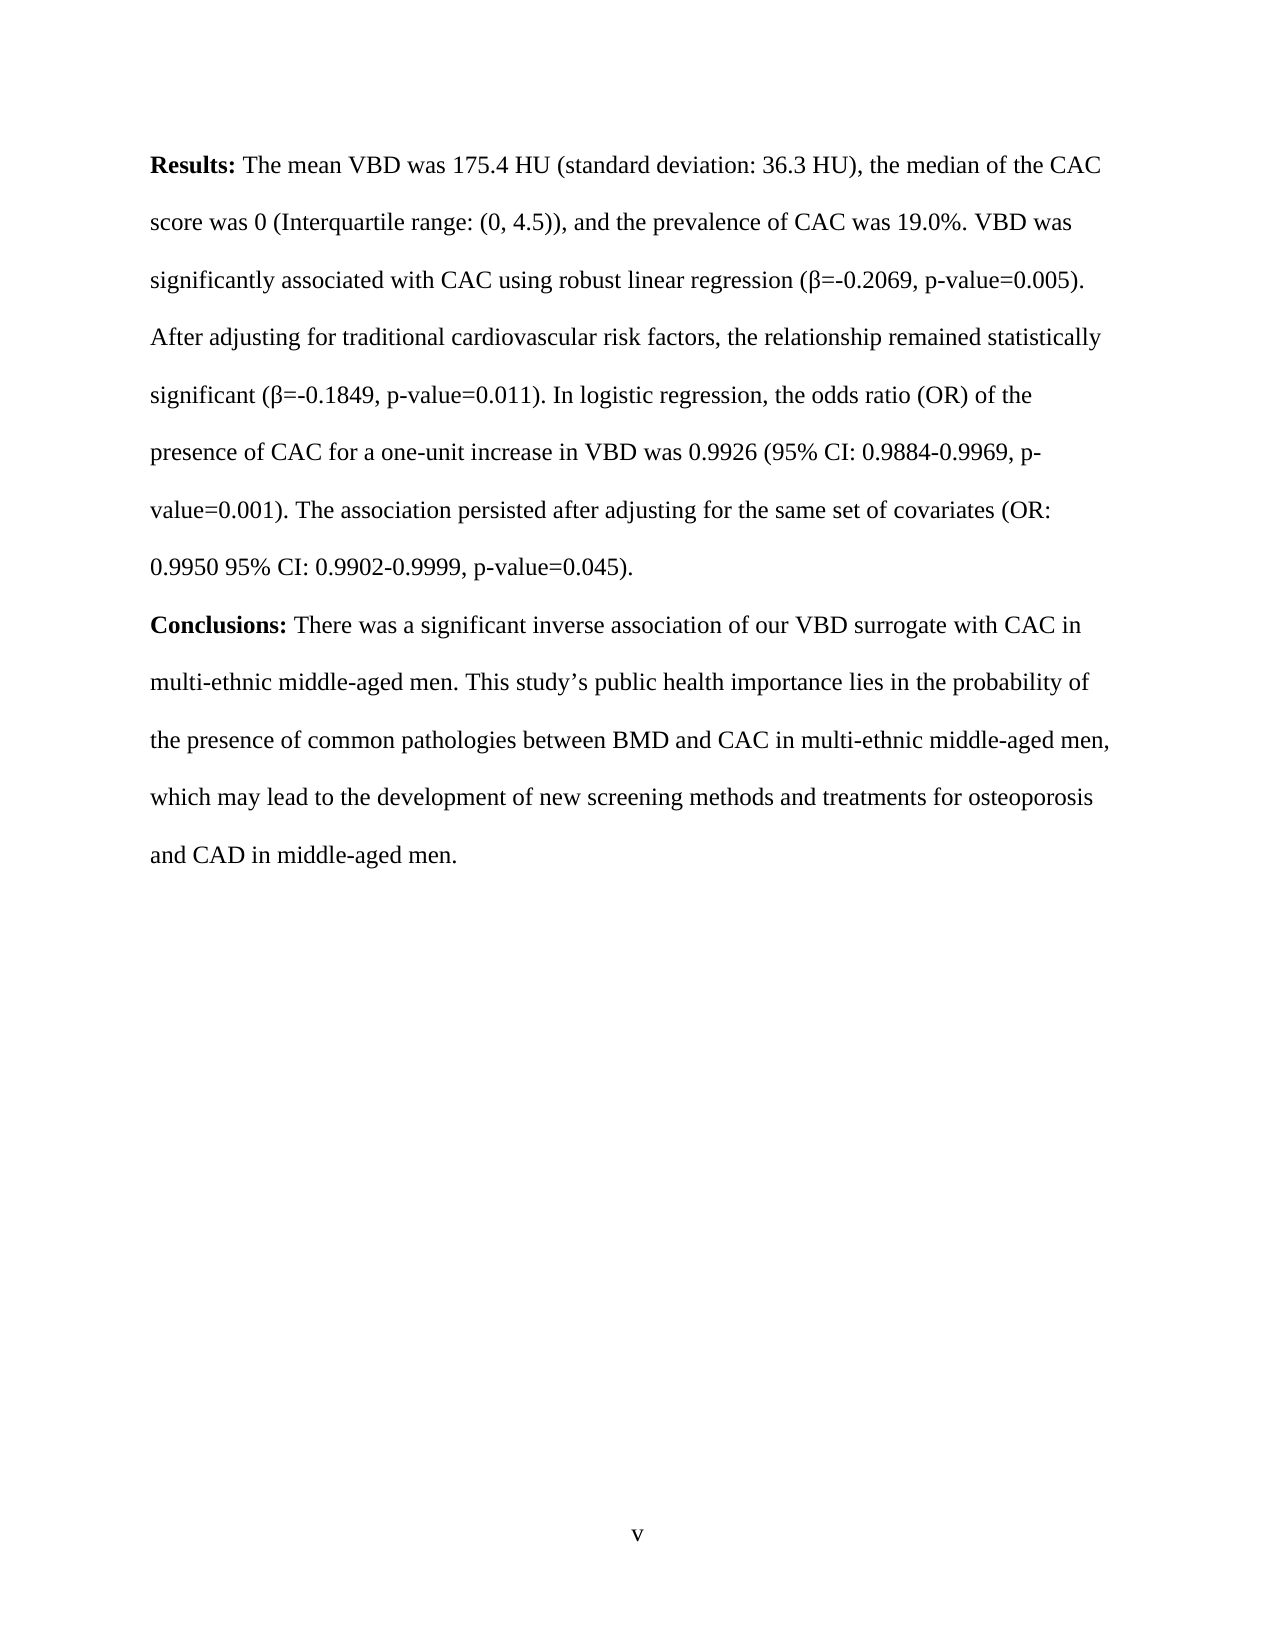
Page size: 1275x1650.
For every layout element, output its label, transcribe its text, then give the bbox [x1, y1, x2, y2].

text Results: The mean VBD was 175.4 HU (standard deviation: 36.3 HU), the median of the CAC score was 0 (Interquartile range: (0, 4.5)), and the prevalence of CAC was 19.0%. VBD was significantly associated with CAC using robust linear regression (β=-0.2069, p-value=0.005). After adjusting for traditional cardiovascular risk factors, the relationship remained statistically significant (β=-0.1849, p-value=0.011). In logistic regression, the odds ratio (OR) of the presence of CAC for a one-unit increase in VBD was 0.9926 (95% CI: 0.9884-0.9969, p-value=0.001). The association persisted after adjusting for the same set of covariates (OR: 0.9950 95% CI: 0.9902-0.9999, p-value=0.045). [150, 150, 1125, 581]
text Conclusions: There was a significant inverse association of our VBD surrogate with CAC in multi-ethnic middle-aged men. This study’s public health importance lies in the probability of the presence of common pathologies between BMD and CAC in multi-ethnic middle-aged men, which may lead to the development of new screening methods and treatments for osteoporosis and CAD in middle-aged men. [150, 610, 1125, 869]
